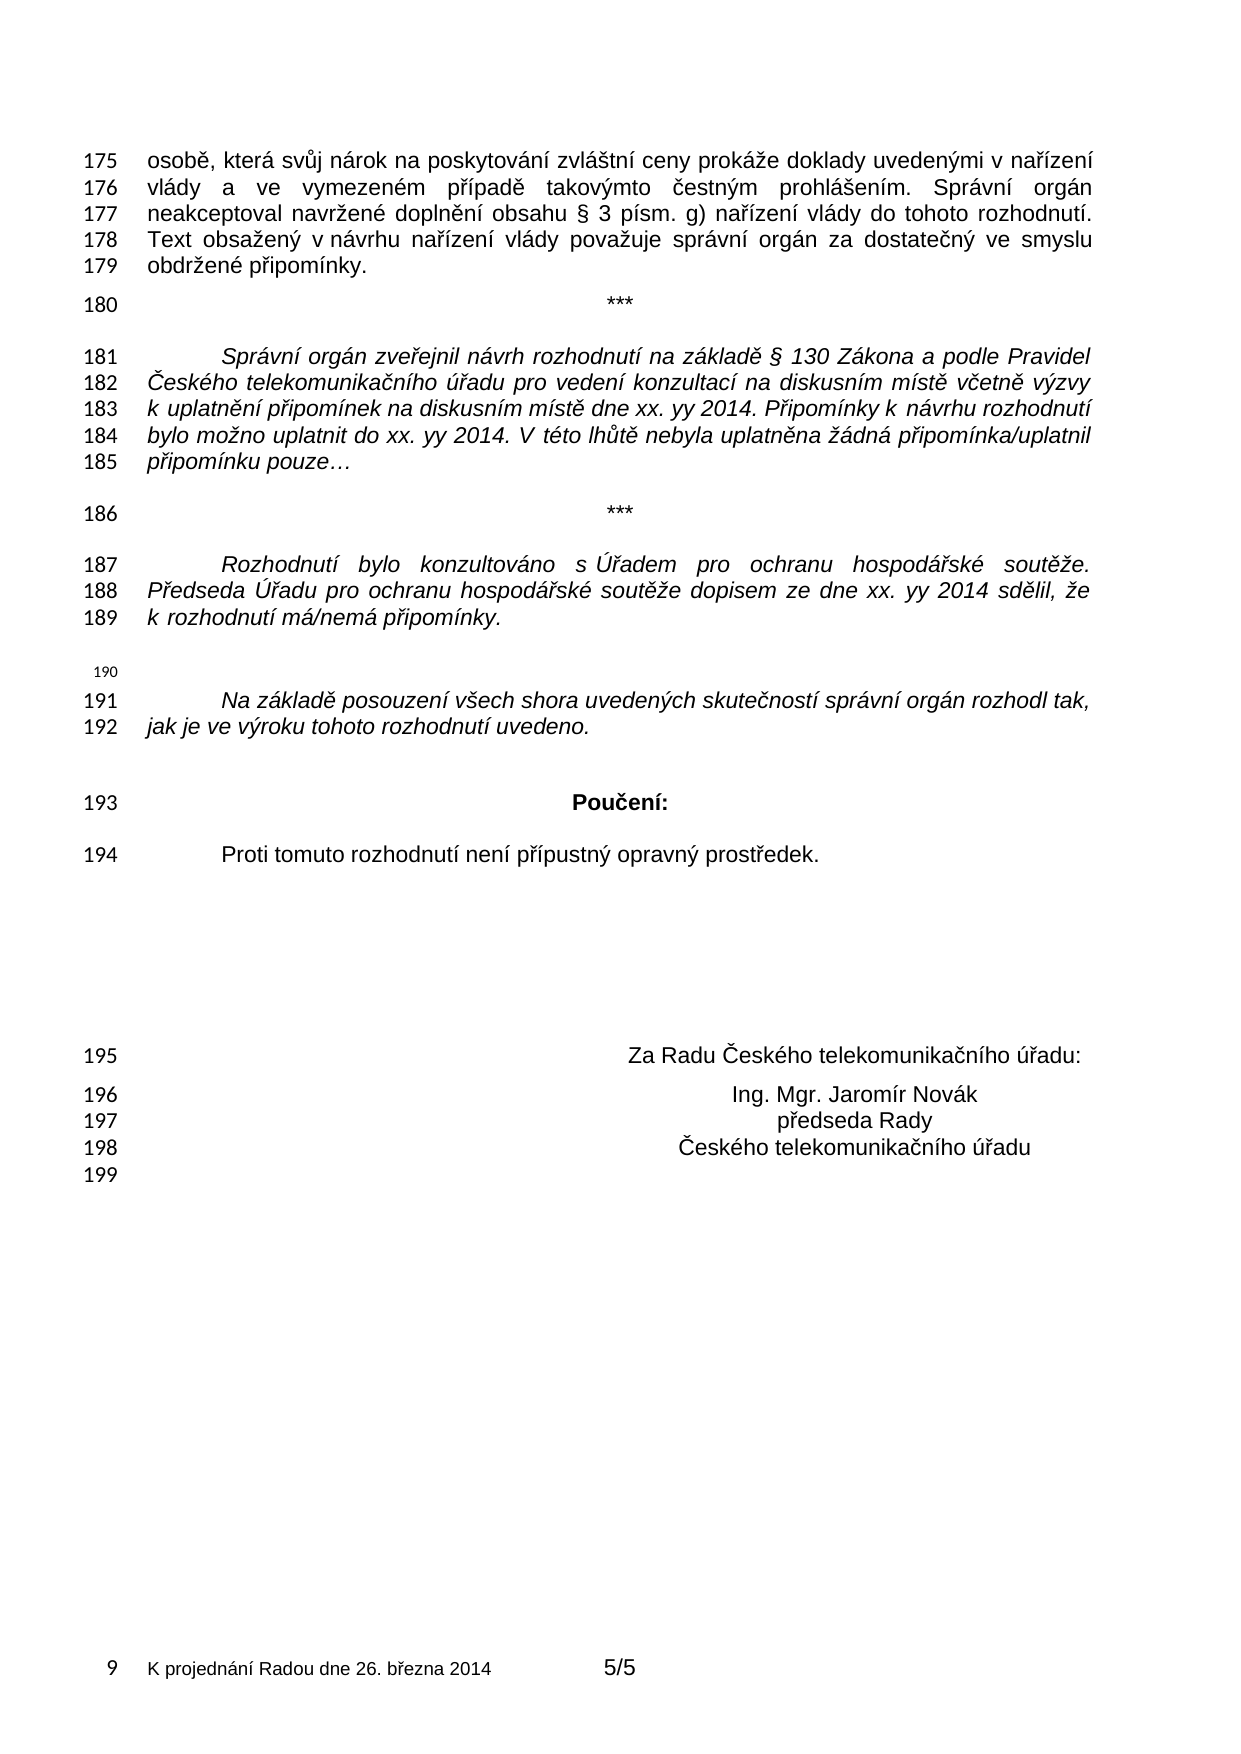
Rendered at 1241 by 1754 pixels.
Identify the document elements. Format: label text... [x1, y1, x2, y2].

text Českého telekomunikačního úřadu [616, 1133, 1093, 1160]
text předseda Rady [616, 1107, 1093, 1133]
text *** [147, 499, 1093, 526]
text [147, 147, 1093, 279]
text Ing. Mgr. Jaromír Novák [616, 1081, 1093, 1107]
text Proti tomuto rozhodnutí není přípustný opravný prostředek. [147, 841, 1093, 867]
text Na základě posouzení všech shora uvedených skutečností správní orgán rozhodl tak, jak je ve výroku tohoto rozhodnutí uvedeno. [147, 687, 1093, 739]
text Poučení: [147, 789, 1093, 816]
text Rozhodnutí bylo konzultováno s Úřadem pro ochranu hospodářské soutěže. Předseda Úřadu pro ochranu hospodářské soutěže dopisem ze dne xx. yy 2014 sdělil, že k rozhodnutí má/nemá připomínky. [147, 551, 1093, 630]
text Za Radu Českého telekomunikačního úřadu: [616, 1042, 1093, 1068]
text Správní orgán zveřejnil návrh rozhodnutí na základě § 130 Zákona a podle Pravidel Českého telekomunikačního úřadu pro vedení konzultací na diskusním místě včetně výzvy k uplatnění připomínek na diskusním místě dne xx. yy 2014. Připomínky k návrhu rozhodnutí bylo možno uplatnit do xx. yy 2014. V této lhůtě nebyla uplatněna žádná připomínka/uplatnil připomínku pouze… [147, 343, 1093, 474]
text *** [147, 291, 1093, 318]
